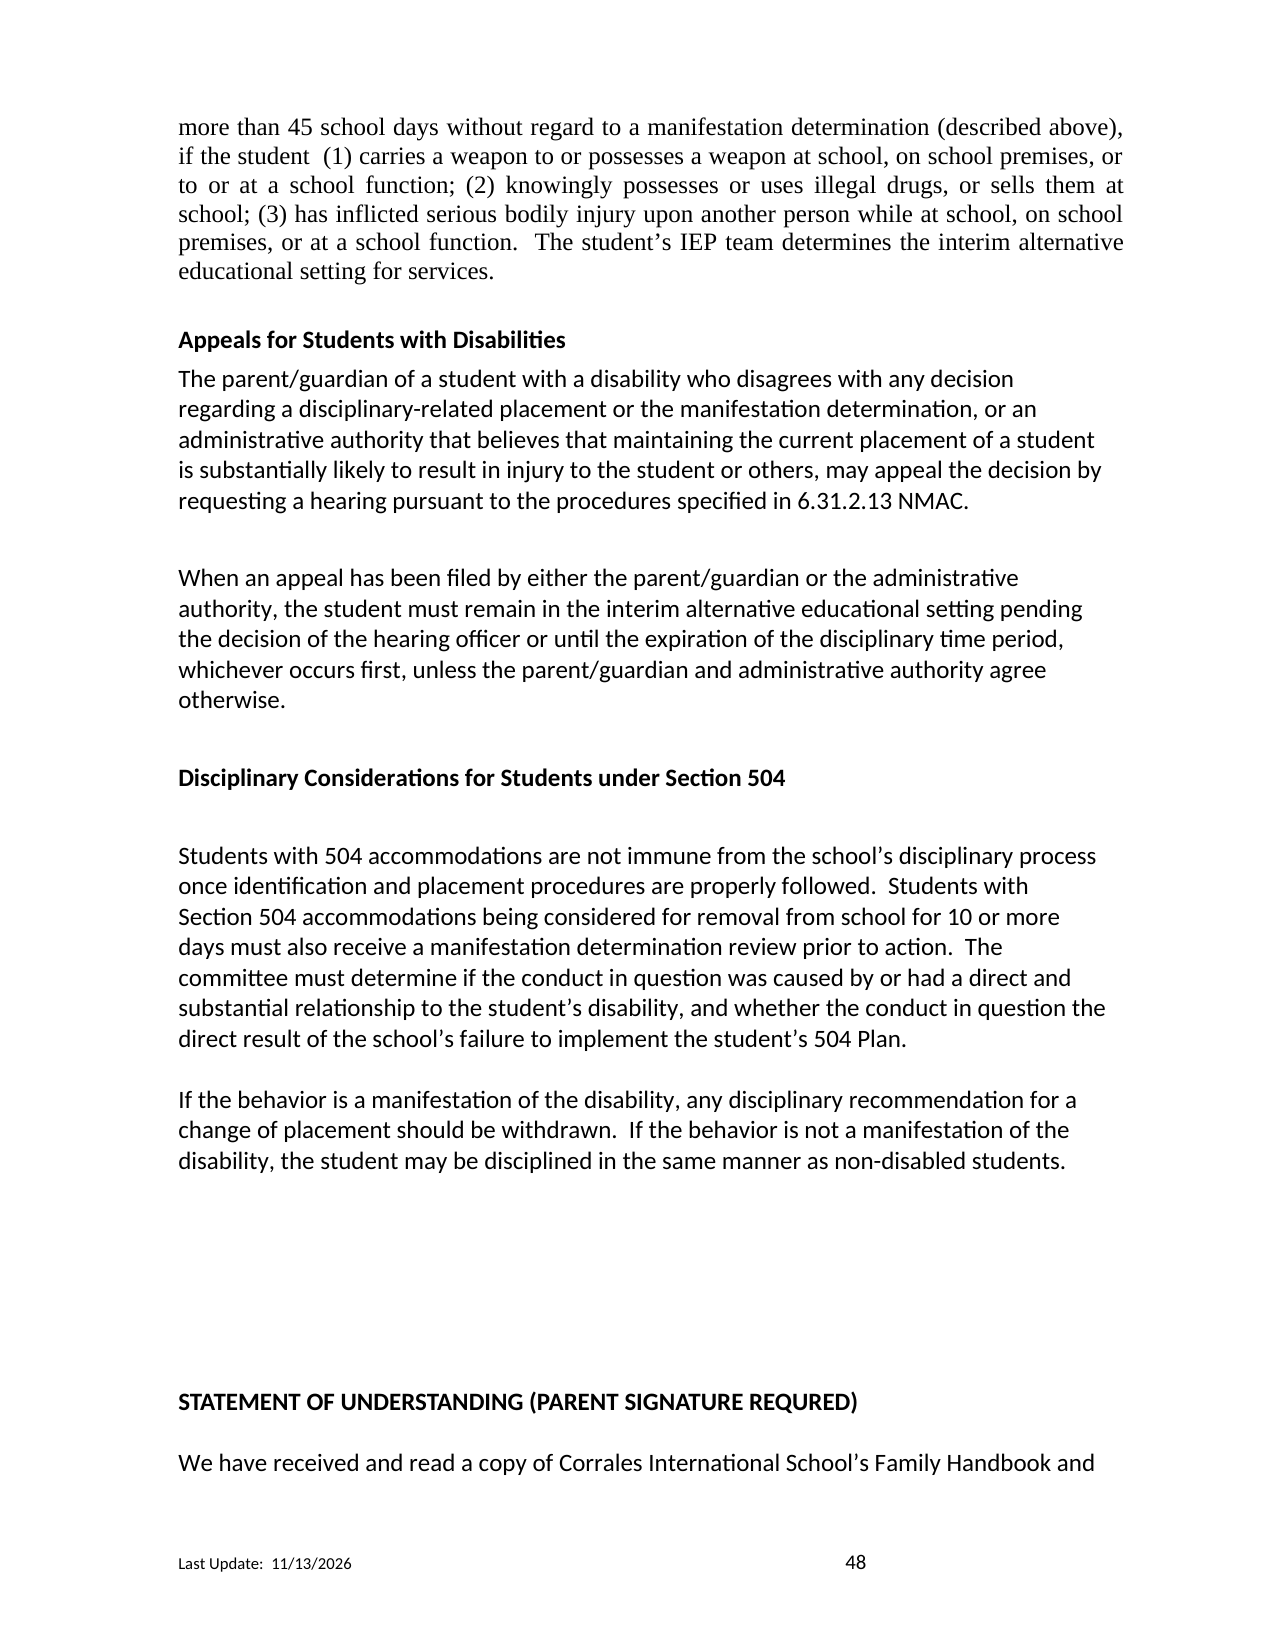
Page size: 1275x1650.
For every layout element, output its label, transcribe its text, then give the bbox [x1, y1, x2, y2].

text When an appeal has been filed by either the parent/guardian or the administrative authority, the student must remain in the interim alternative educational setting pending the decision of the hearing officer or until the expiration of the disciplinary time period, whichever occurs first, unless the parent/guardian and administrative authority agree otherwise. [178, 562, 1107, 715]
text If the behavior is a manifestation of the disability, any disciplinary recommendation for a change of placement should be withdrawn. If the behavior is not a manifestation of the disability, the student may be disciplined in the same manner as non-disabled students. [178, 1084, 1107, 1176]
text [178, 112, 1125, 285]
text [178, 1447, 1107, 1477]
text Students with 504 accommodations are not immune from the school’s disciplinary process once identification and placement procedures are properly followed. Students with Section 504 accommodations being considered for removal from school for 10 or more days must also receive a manifestation determination review prior to action. The committee must determine if the conduct in question was caused by or had a direct and substantial relationship to the student’s disability, and whether the conduct in question the direct result of the school’s failure to implement the student’s 504 Plan. [178, 840, 1107, 1054]
subtitle STATEMENT OF UNDERSTANDING (Parent Signature Requred) [178, 1386, 1125, 1417]
text The parent/guardian of a student with a disability who disagrees with any decision regarding a disciplinary-related placement or the manifestation determination, or an administrative authority that believes that maintaining the current placement of a student is substantially likely to result in injury to the student or others, may appeal the decision by requesting a hearing pursuant to the procedures specified in 6.31.2.13 NMAC. [178, 363, 1107, 515]
subtitle Appeals for Students with Disabilities [178, 324, 1125, 354]
text Disciplinary Considerations for Students under Section 504 [178, 762, 1107, 793]
